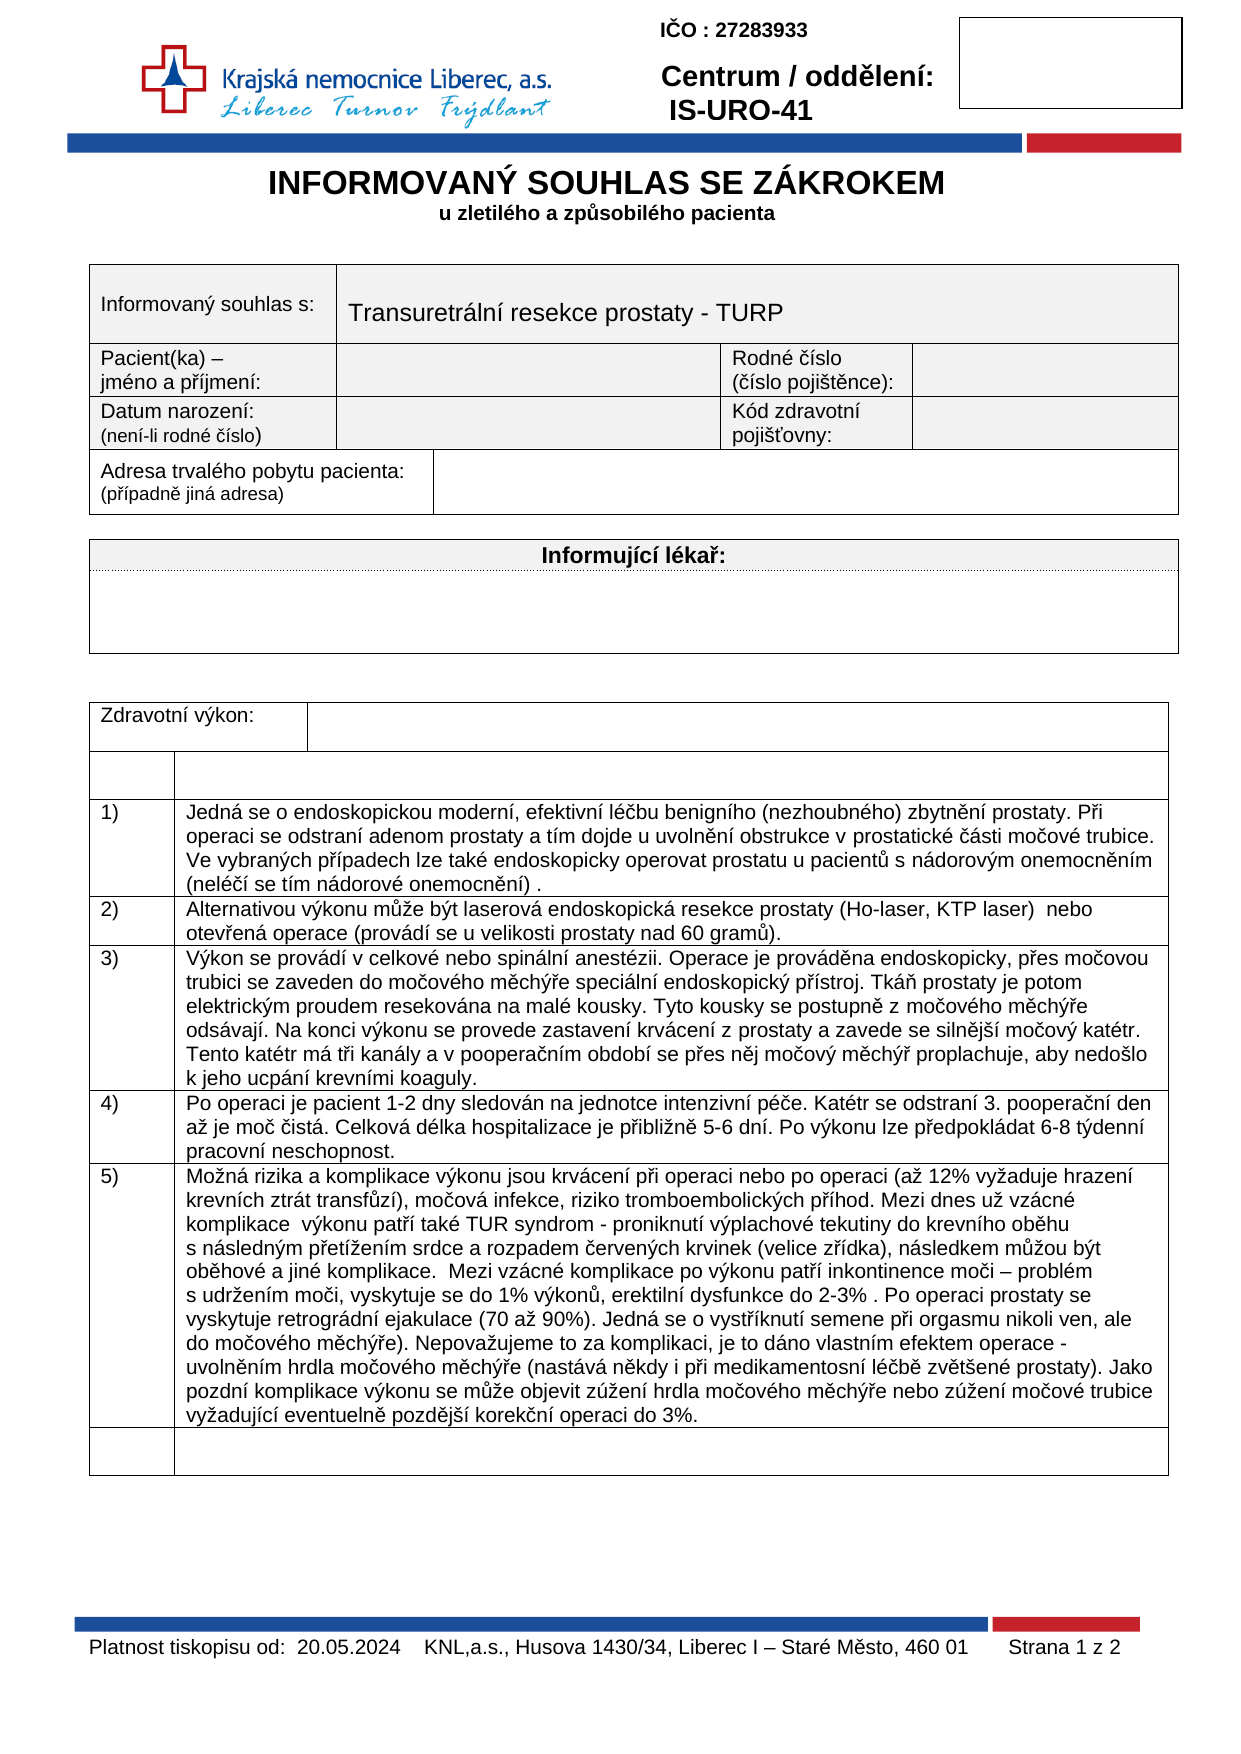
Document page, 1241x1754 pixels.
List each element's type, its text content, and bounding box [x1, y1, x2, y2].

table_cell Adresa trvalého pobytu pacienta: (případně jiná adresa) [90, 450, 433, 514]
table_cell 2) [90, 897, 174, 945]
table_cell Po operaci je pacient 1-2 dny sledován na jednotce intenzivní péče. Katétr se odstraní 3. pooperační den až je moč čistá. Celková délka hospitalizace je přibližně 5-6 dní. Po výkonu lze předpokládat 6-8 týdenní pracovní neschopnost. [175, 1091, 1168, 1162]
table_cell Alternativou výkonu může být laserová endoskopická resekce prostaty (Ho-laser, KTP laser) nebo otevřená operace (provádí se u velikosti prostaty nad 60 gramů). [175, 897, 1168, 945]
table_cell 3) [90, 946, 174, 1089]
table_cell [175, 1428, 1168, 1475]
table_cell [90, 752, 174, 799]
table_cell Možná rizika a komplikace výkonu jsou krvácení při operaci nebo po operaci (až 12% vyžaduje hrazení krevních ztrát transfůzí), močová infekce, riziko tromboembolických příhod. Mezi dnes už vzácné komplikace výkonu patří také TUR syndrom - proniknutí výplachové tekutiny do krevního oběhu s následným přetížením srdce a rozpadem červených krvinek (velice zřídka), následkem můžou být oběhové a jiné komplikace. Mezi vzácné komplikace po výkonu patří inkontinence moči – problém s udržením moči, vyskytuje se do 1% výkonů, erektilní dysfunkce do 2-3% . Po operaci prostaty se vyskytuje retrográdní ejakulace (70 až 90%). Jedná se o vystříknutí semene při orgasmu nikoli ven, ale do močového měchýře). Nepovažujeme to za komplikaci, je to dáno vlastním efektem operace - uvolněním hrdla močového měchýře (nastává někdy i při medikamentosní léčbě zvětšené prostaty). Jako pozdní komplikace výkonu se může objevit zúžení hrdla močového měchýře nebo zúžení močové trubice vyžadující eventuelně pozdější korekční operaci do 3%. [175, 1164, 1168, 1427]
table_cell 1) [90, 800, 174, 896]
table_header Informující lékař: [90, 540, 1178, 570]
table_cell [913, 397, 1178, 448]
subtitle Informovaný souhlas se zákrokem [89, 163, 1125, 201]
table_cell 5) [90, 1164, 174, 1427]
table_cell [90, 570, 1178, 653]
table_cell Pacient(ka) – jméno a příjmení: [90, 344, 336, 396]
table_cell Jedná se o endoskopickou moderní, efektivní léčbu benigního (nezhoubného) zbytnění prostaty. Při operaci se odstraní adenom prostaty a tím dojde u uvolnění obstrukce v prostatické části močové trubice. Ve vybraných případech lze také endoskopicky operovat prostatu u pacientů s nádorovým onemocněním (neléčí se tím nádorové onemocnění) . [175, 800, 1168, 896]
picture [133, 36, 558, 132]
table_cell [175, 752, 1168, 799]
table_cell Kód zdravotní pojišťovny: [721, 397, 912, 448]
table_cell Datum narození: (není-li rodné číslo) [90, 397, 336, 448]
table_cell [337, 397, 720, 448]
text u zletilého a způsobilého pacienta [89, 201, 1125, 225]
table_header [308, 703, 1168, 751]
table_cell Výkon se provádí v celkové nebo spinální anestézii. Operace je prováděna endoskopicky, přes močovou trubici se zaveden do močového měchýře speciální endoskopický přístroj. Tkáň prostaty je potom elektrickým proudem resekována na malé kousky. Tyto kousky se postupně z močového měchýře odsávají. Na konci výkonu se provede zastavení krvácení z prostaty a zavede se silnější močový katétr. Tento katétr má tři kanály a v pooperačním období se přes něj močový měchýř proplachuje, aby nedošlo k jeho ucpání krevními koaguly. [175, 946, 1168, 1089]
table_cell [434, 450, 1178, 514]
table_cell Rodné číslo (číslo pojištěnce): [721, 344, 912, 396]
table_cell [337, 344, 720, 396]
table_header Zdravotní výkon: [90, 703, 307, 751]
table_cell 4) [90, 1091, 174, 1162]
table_header Informovaný souhlas s: [90, 265, 336, 343]
table_cell [913, 344, 1178, 396]
table_cell [90, 1428, 174, 1475]
table_header Transuretrální resekce prostaty - TURP [337, 265, 1178, 343]
